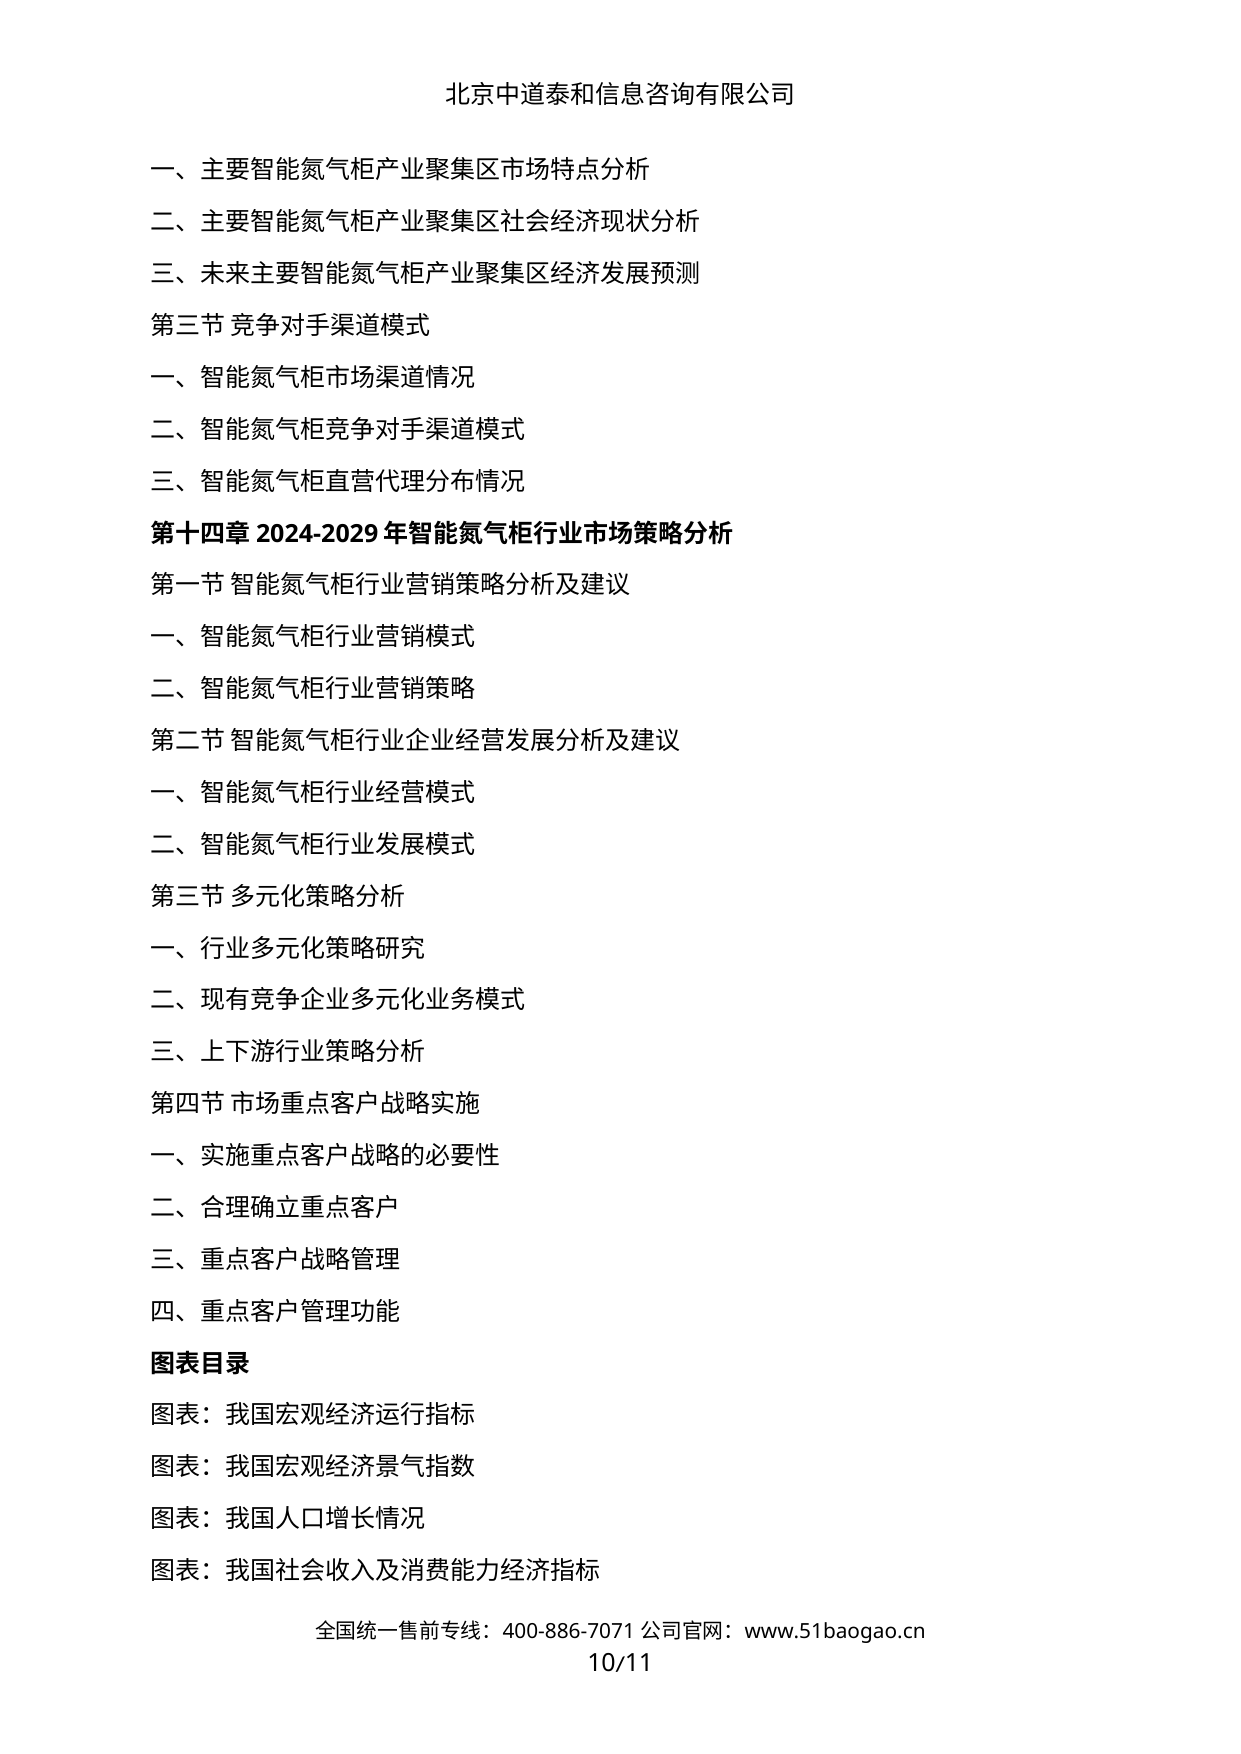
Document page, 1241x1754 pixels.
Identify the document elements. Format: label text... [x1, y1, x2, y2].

text 四、重点客户管理功能 [150, 1291, 1090, 1327]
text 一、实施重点客户战略的必要性 [150, 1136, 1090, 1172]
text 第三节 竞争对手渠道模式 [150, 306, 1090, 342]
text 图表：我国社会收入及消费能力经济指标 [150, 1551, 1090, 1587]
text 三、上下游行业策略分析 [150, 1032, 1090, 1068]
text 二、智能氮气柜竞争对手渠道模式 [150, 409, 1090, 446]
text 一、行业多元化策略研究 [150, 928, 1090, 964]
text 三、重点客户战略管理 [150, 1239, 1090, 1276]
text 第二节 智能氮气柜行业企业经营发展分析及建议 [150, 721, 1090, 757]
text 图表：我国宏观经济运行指标 [150, 1395, 1090, 1431]
text 二、智能氮气柜行业营销策略 [150, 669, 1090, 705]
text 一、主要智能氮气柜产业聚集区市场特点分析 [150, 150, 1090, 186]
text 三、未来主要智能氮气柜产业聚集区经济发展预测 [150, 254, 1090, 290]
text 第三节 多元化策略分析 [150, 876, 1090, 912]
text 二、主要智能氮气柜产业聚集区社会经济现状分析 [150, 202, 1090, 238]
text 二、合理确立重点客户 [150, 1187, 1090, 1224]
text 二、现有竞争企业多元化业务模式 [150, 980, 1090, 1016]
text 图表：我国人口增长情况 [150, 1499, 1090, 1535]
text 图表目录 [150, 1343, 1090, 1379]
text 一、智能氮气柜市场渠道情况 [150, 357, 1090, 394]
text 第十四章 2024-2029年智能氮气柜行业市场策略分析 [150, 513, 1090, 549]
text 第一节 智能氮气柜行业营销策略分析及建议 [150, 565, 1090, 601]
text 第四节 市场重点客户战略实施 [150, 1084, 1090, 1120]
text 二、智能氮气柜行业发展模式 [150, 824, 1090, 861]
text 图表：我国宏观经济景气指数 [150, 1447, 1090, 1483]
text 一、智能氮气柜行业经营模式 [150, 772, 1090, 809]
text 三、智能氮气柜直营代理分布情况 [150, 461, 1090, 497]
text 一、智能氮气柜行业营销模式 [150, 617, 1090, 653]
